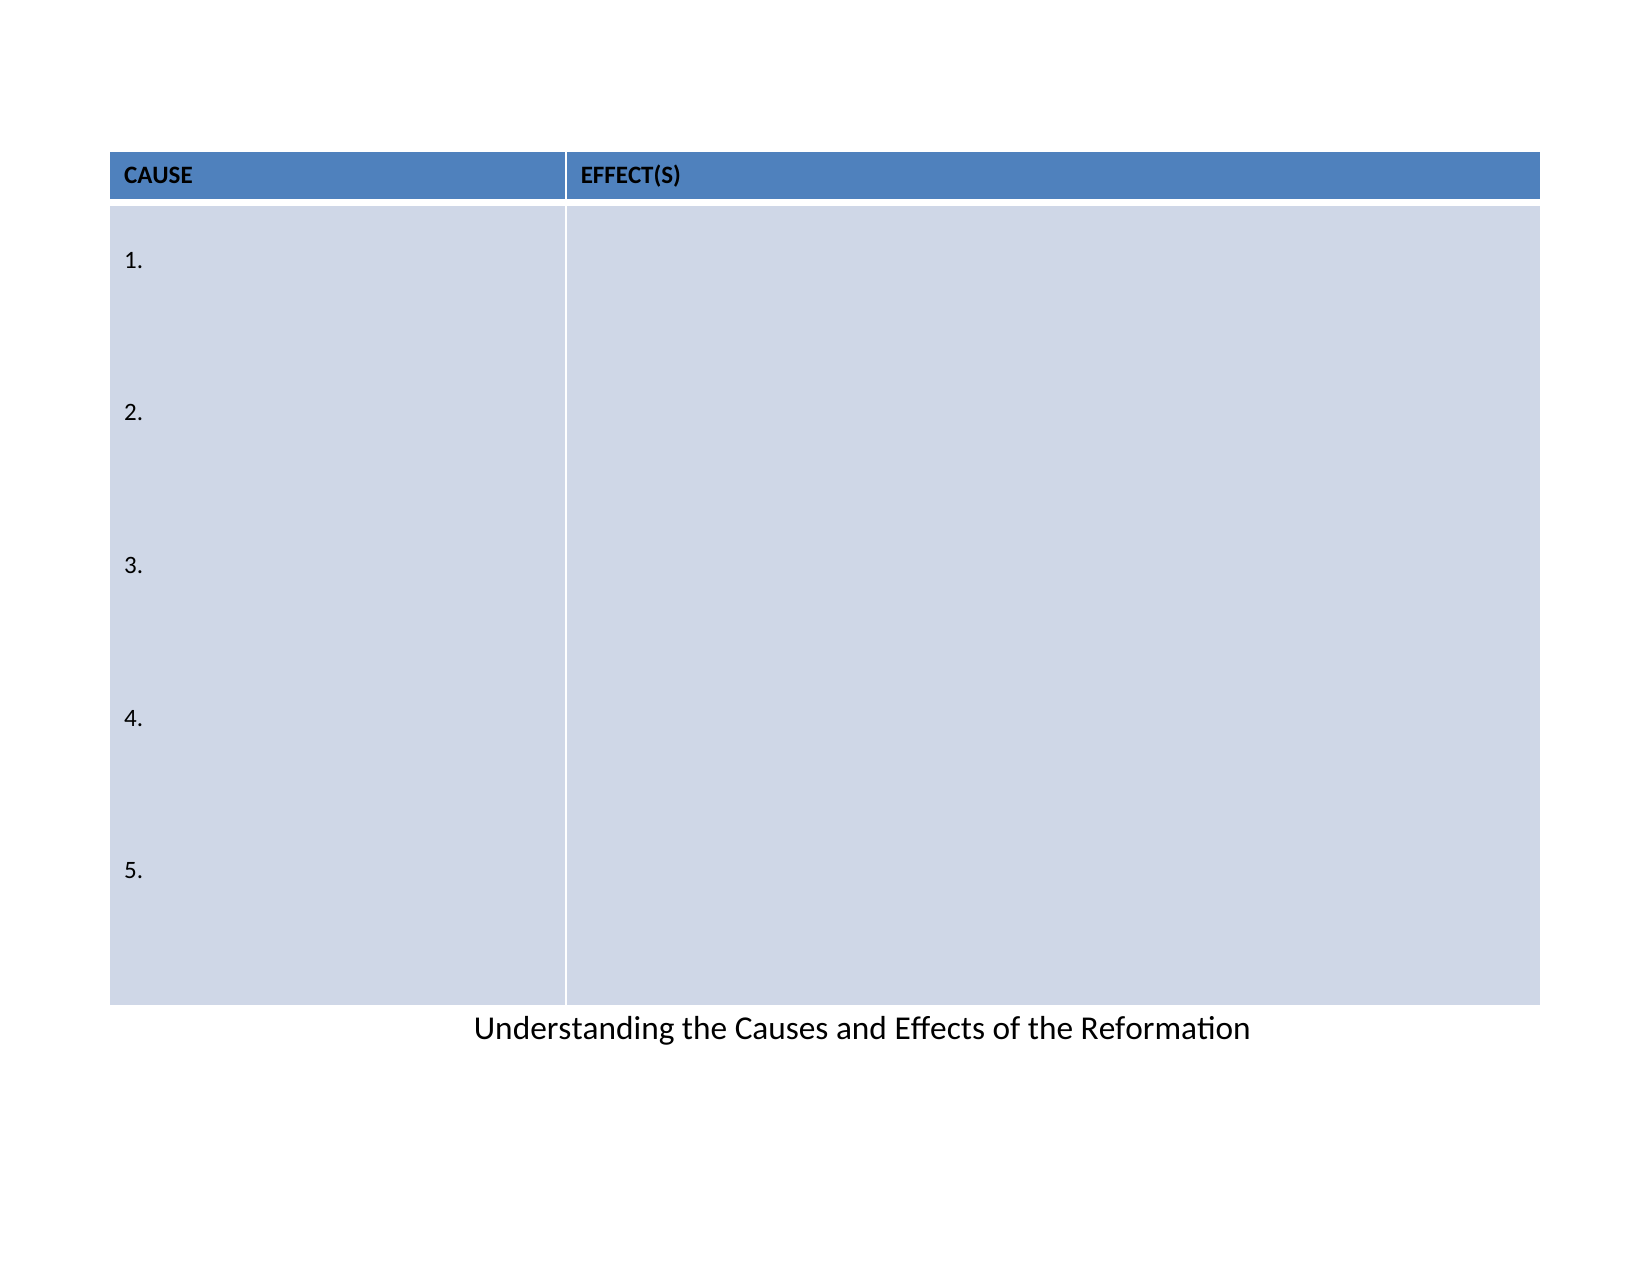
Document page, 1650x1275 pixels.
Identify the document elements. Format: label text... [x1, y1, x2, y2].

text Understanding the Causes and Effects of the Reformation [150, 1007, 1500, 1047]
table_cell 1. 2. 3. 4. 5. [110, 206, 565, 1005]
table_header EFFECT(S) [567, 152, 1540, 199]
table_cell [567, 206, 1540, 1005]
table_header CAUSE [110, 152, 565, 199]
